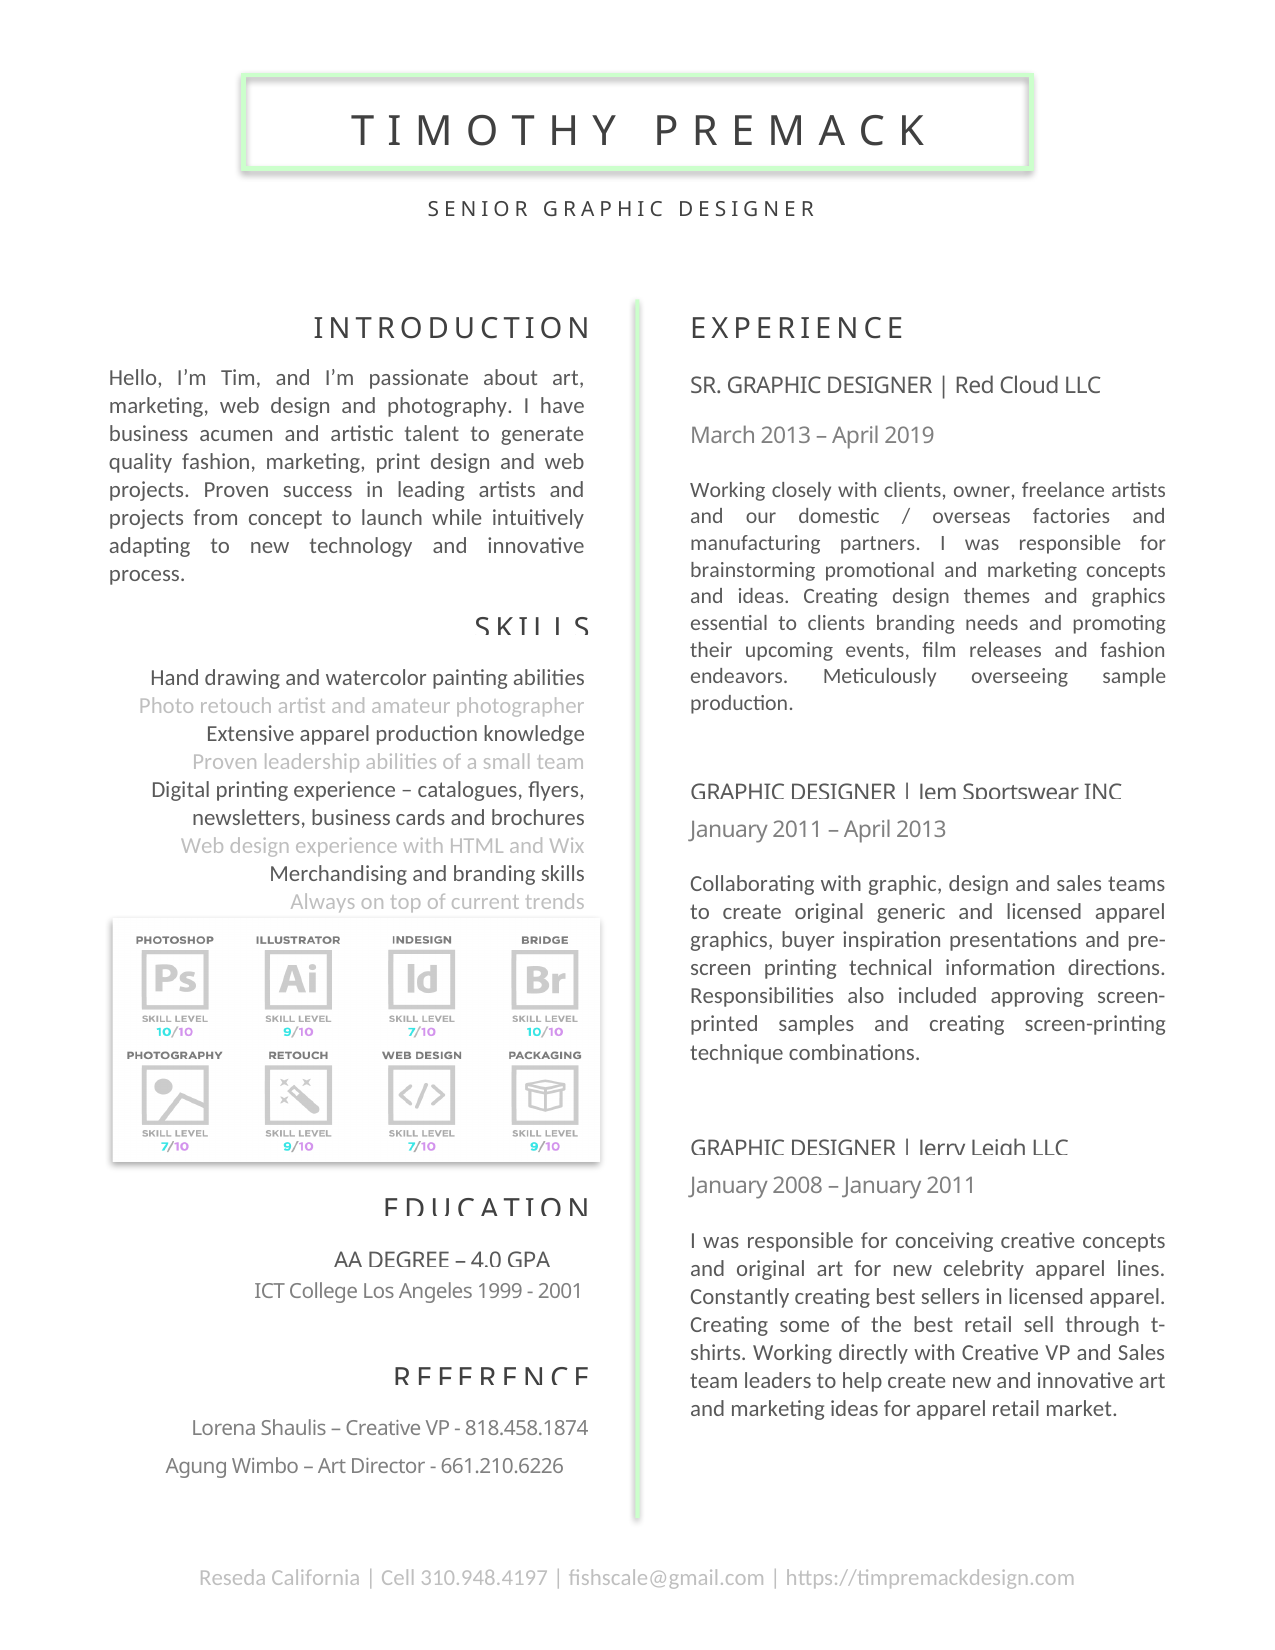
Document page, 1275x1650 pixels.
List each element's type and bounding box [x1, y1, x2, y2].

picture [112, 918, 600, 1162]
